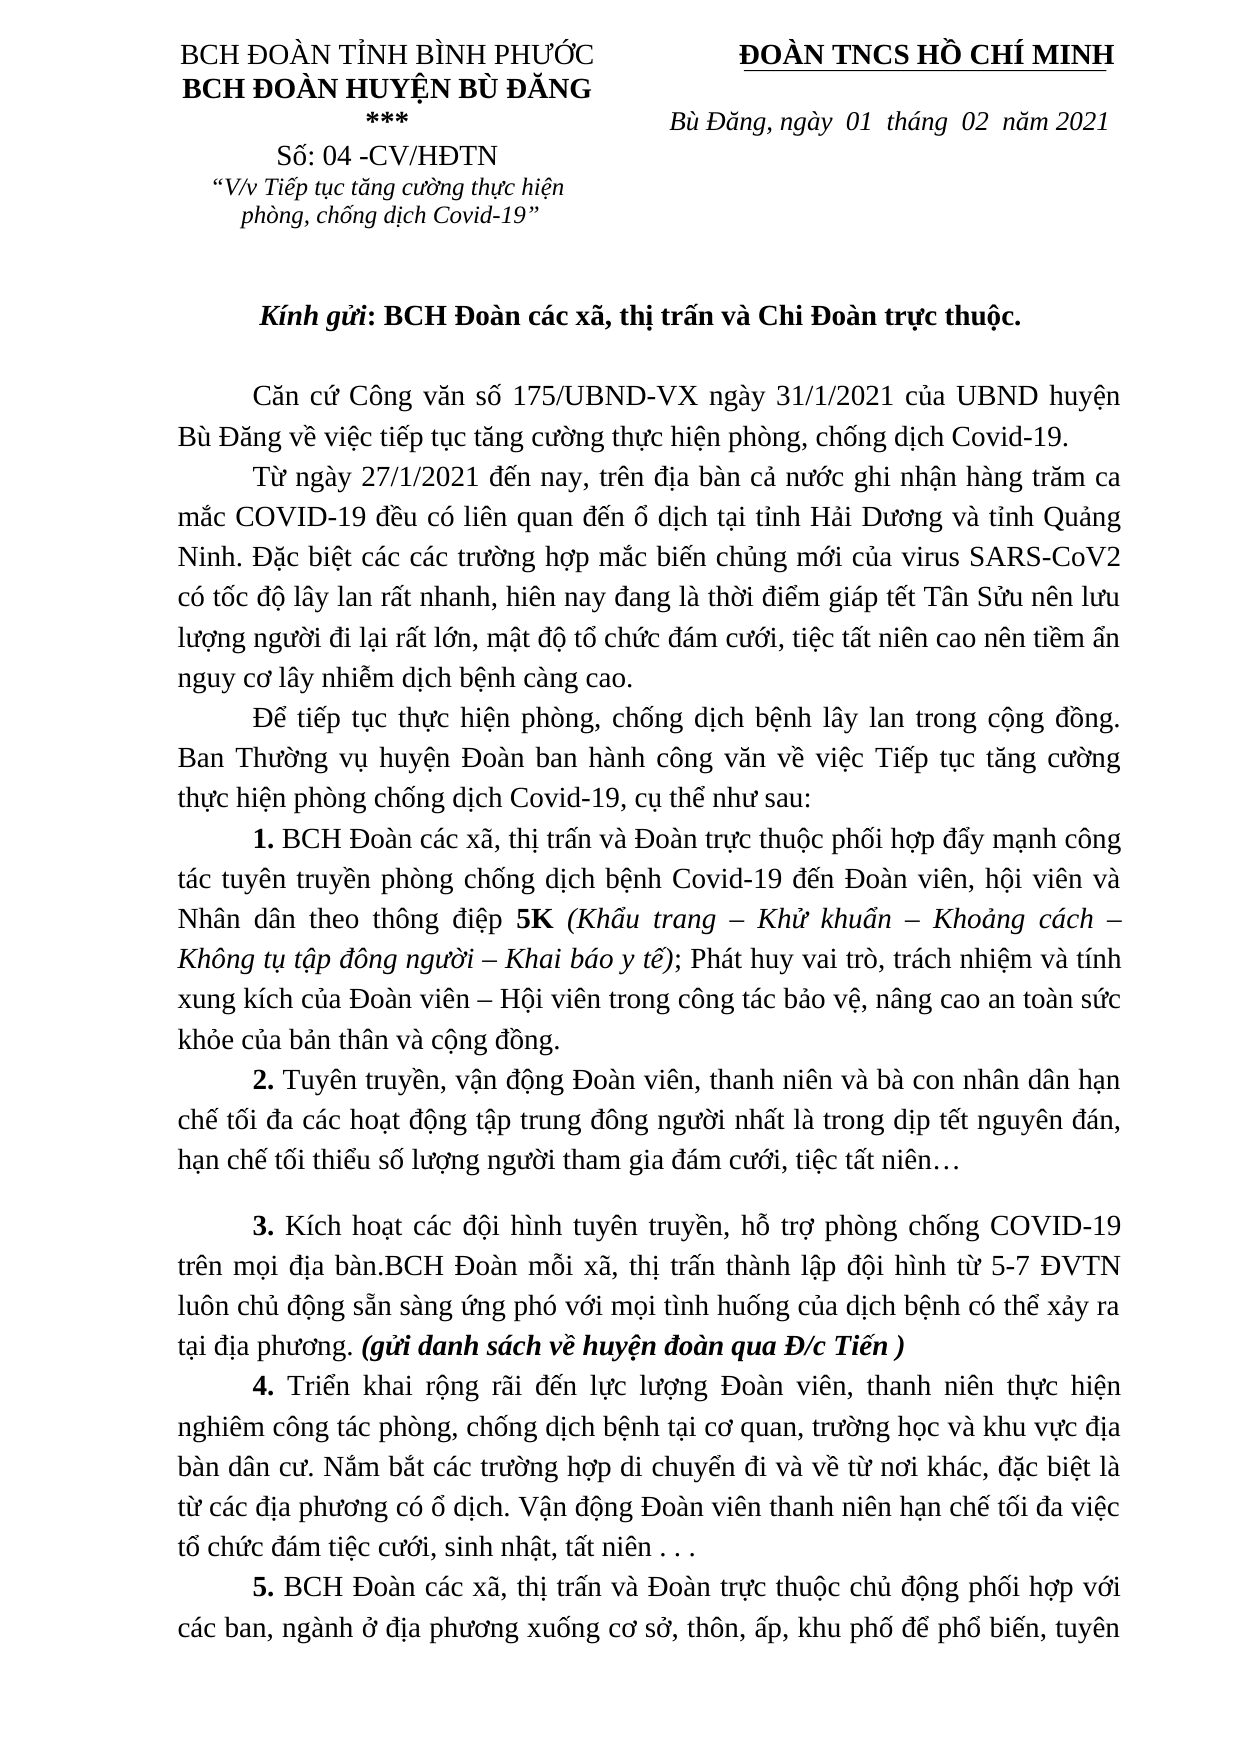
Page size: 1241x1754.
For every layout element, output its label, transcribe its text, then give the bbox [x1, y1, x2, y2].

text 1. BCH Đoàn các xã, thị trấn và Đoàn trực thuộc phối hợp đẩy mạnh công tác tuyên truyền phòng chống dịch bệnh Covid-19 đến Đoàn viên, hội viên và Nhân dân theo thông điệp 5K (Khẩu trang – Khử khuẩn – Khoảng cách – Không tụ tập đông người – Khai báo y tế); Phát huy vai trò, trách nhiệm và tính xung kích của Đoàn viên – Hội viên trong công tác bảo vệ, nâng cao an toàn sức khỏe của bản thân và cộng đồng. [177, 821, 1122, 1055]
table_header BCH ĐOÀN TỈNH BÌNH PHƯỚC BCH ĐOÀN HUYỆN BÙ ĐĂNG *** Số: 04 -CV/HĐTN “V/v Tiếp tục tăng cường thực hiện phòng, chống dịch Covid-19” [121, 38, 653, 258]
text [177, 1569, 1122, 1643]
text Căn cứ Công văn số 175/UBND-VX ngày 31/1/2021 của UBND huyện Bù Đăng về việc tiếp tục tăng cường thực hiện phòng, chống dịch Covid-19. [177, 378, 1122, 452]
text 3. Kích hoạt các đội hình tuyên truyền, hỗ trợ phòng chống COVID-19 trên mọi địa bàn.BCH Đoàn mỗi xã, thị trấn thành lập đội hình từ 5-7 ĐVTN luôn chủ động sẵn sàng ứng phó với mọi tình huống của dịch bệnh có thể xảy ra tại địa phương. (gửi danh sách về huyện đoàn qua Đ/c Tiến ) [177, 1208, 1122, 1362]
text 2. Tuyên truyền, vận động Đoàn viên, thanh niên và bà con nhân dân hạn chế tối đa các hoạt động tập trung đông người nhất là trong dịp tết nguyên đán, hạn chế tối thiểu số lượng người tham gia đám cưới, tiệc tất niên… [177, 1062, 1122, 1176]
text Từ ngày 27/1/2021 đến nay, trên địa bàn cả nước ghi nhận hàng trăm ca mắc COVID-19 đều có liên quan đến ổ dịch tại tỉnh Hải Dương và tỉnh Quảng Ninh. Đặc biệt các các trường hợp mắc biến chủng mới của virus SARS-CoV2 có tốc độ lây lan rất nhanh, hiên nay đang là thời điểm giáp tết Tân Sửu nên lưu lượng người đi lại rất lớn, mật độ tổ chức đám cưới, tiệc tất niên cao nên tiềm ẩn nguy cơ lây nhiễm dịch bệnh càng cao. [177, 459, 1122, 693]
text Để tiếp tục thực hiện phòng, chống dịch bệnh lây lan trong cộng đồng. Ban Thường vụ huyện Đoàn ban hành công văn về việc Tiếp tục tăng cường thực hiện phòng chống dịch Covid-19, cụ thể như sau: [177, 700, 1122, 814]
table_header ĐOÀN TNCS HỒ CHÍ MINH Bù Đăng, ngày 01 tháng 02 năm 2021 [653, 38, 1126, 258]
text Kính gửi: BCH Đoàn các xã, thị trấn và Chi Đoàn trực thuộc. [177, 298, 1122, 332]
text 4. Triển khai rộng rãi đến lực lượng Đoàn viên, thanh niên thực hiện nghiêm công tác phòng, chống dịch bệnh tại cơ quan, trường học và khu vực địa bàn dân cư. Nắm bắt các trường hợp di chuyển đi và về từ nơi khác, đặc biệt là từ các địa phương có ổ dịch. Vận động Đoàn viên thanh niên hạn chế tối đa việc tổ chức đám tiệc cưới, sinh nhật, tất niên . . . [177, 1368, 1122, 1563]
